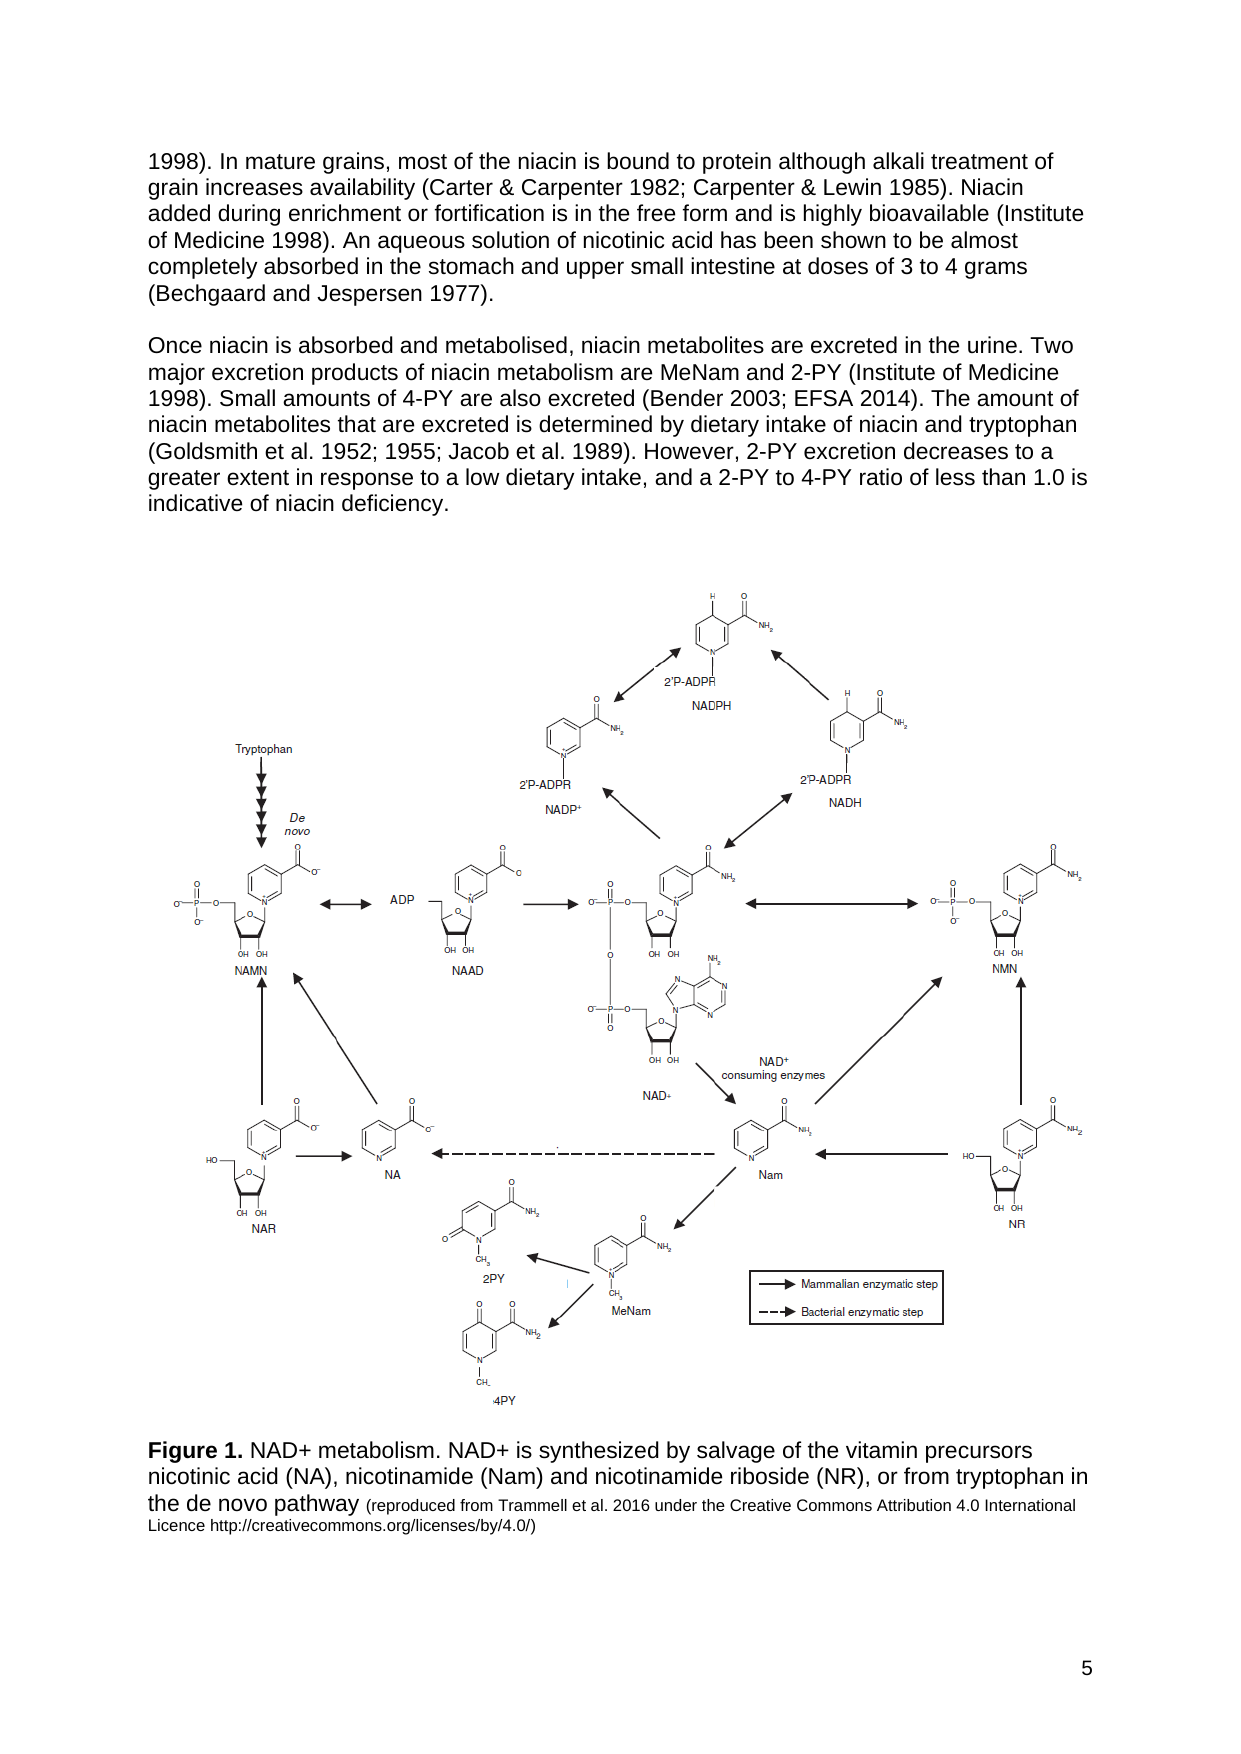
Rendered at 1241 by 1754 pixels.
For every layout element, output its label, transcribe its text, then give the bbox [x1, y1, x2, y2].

text Once niacin is absorbed and metabolised, niacin metabolites are excreted in the urine. Two major excretion products of niacin metabolism are MeNam and 2-PY (Institute of Medicine 1998). Small amounts of 4-PY are also excreted (Bender 2003; EFSA 2014). The amount of niacin metabolites that are excreted is determined by dietary intake of niacin and tryptophan (Goldsmith et al. 1952; 1955; Jacob et al. 1989). However, 2-PY excretion decreases to a greater extent in response to a low dietary intake, and a 2-PY to 4-PY ratio of less than 1.0 is indicative of niacin deficiency. [148, 332, 1092, 517]
text Figure 1. NAD+ metabolism. NAD+ is synthesized by salvage of the vitamin precursors nicotinic acid (NA), nicotinamide (Nam) and nicotinamide riboside (NR), or from tryptophan in the de novo pathway (reproduced from Trammell et al. 2016 under the Creative Commons Attribution 4.0 International Licence http://creativecommons.org/licenses/by/4.0/) [148, 1437, 1092, 1535]
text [148, 148, 1092, 306]
picture [147, 569, 1093, 1411]
